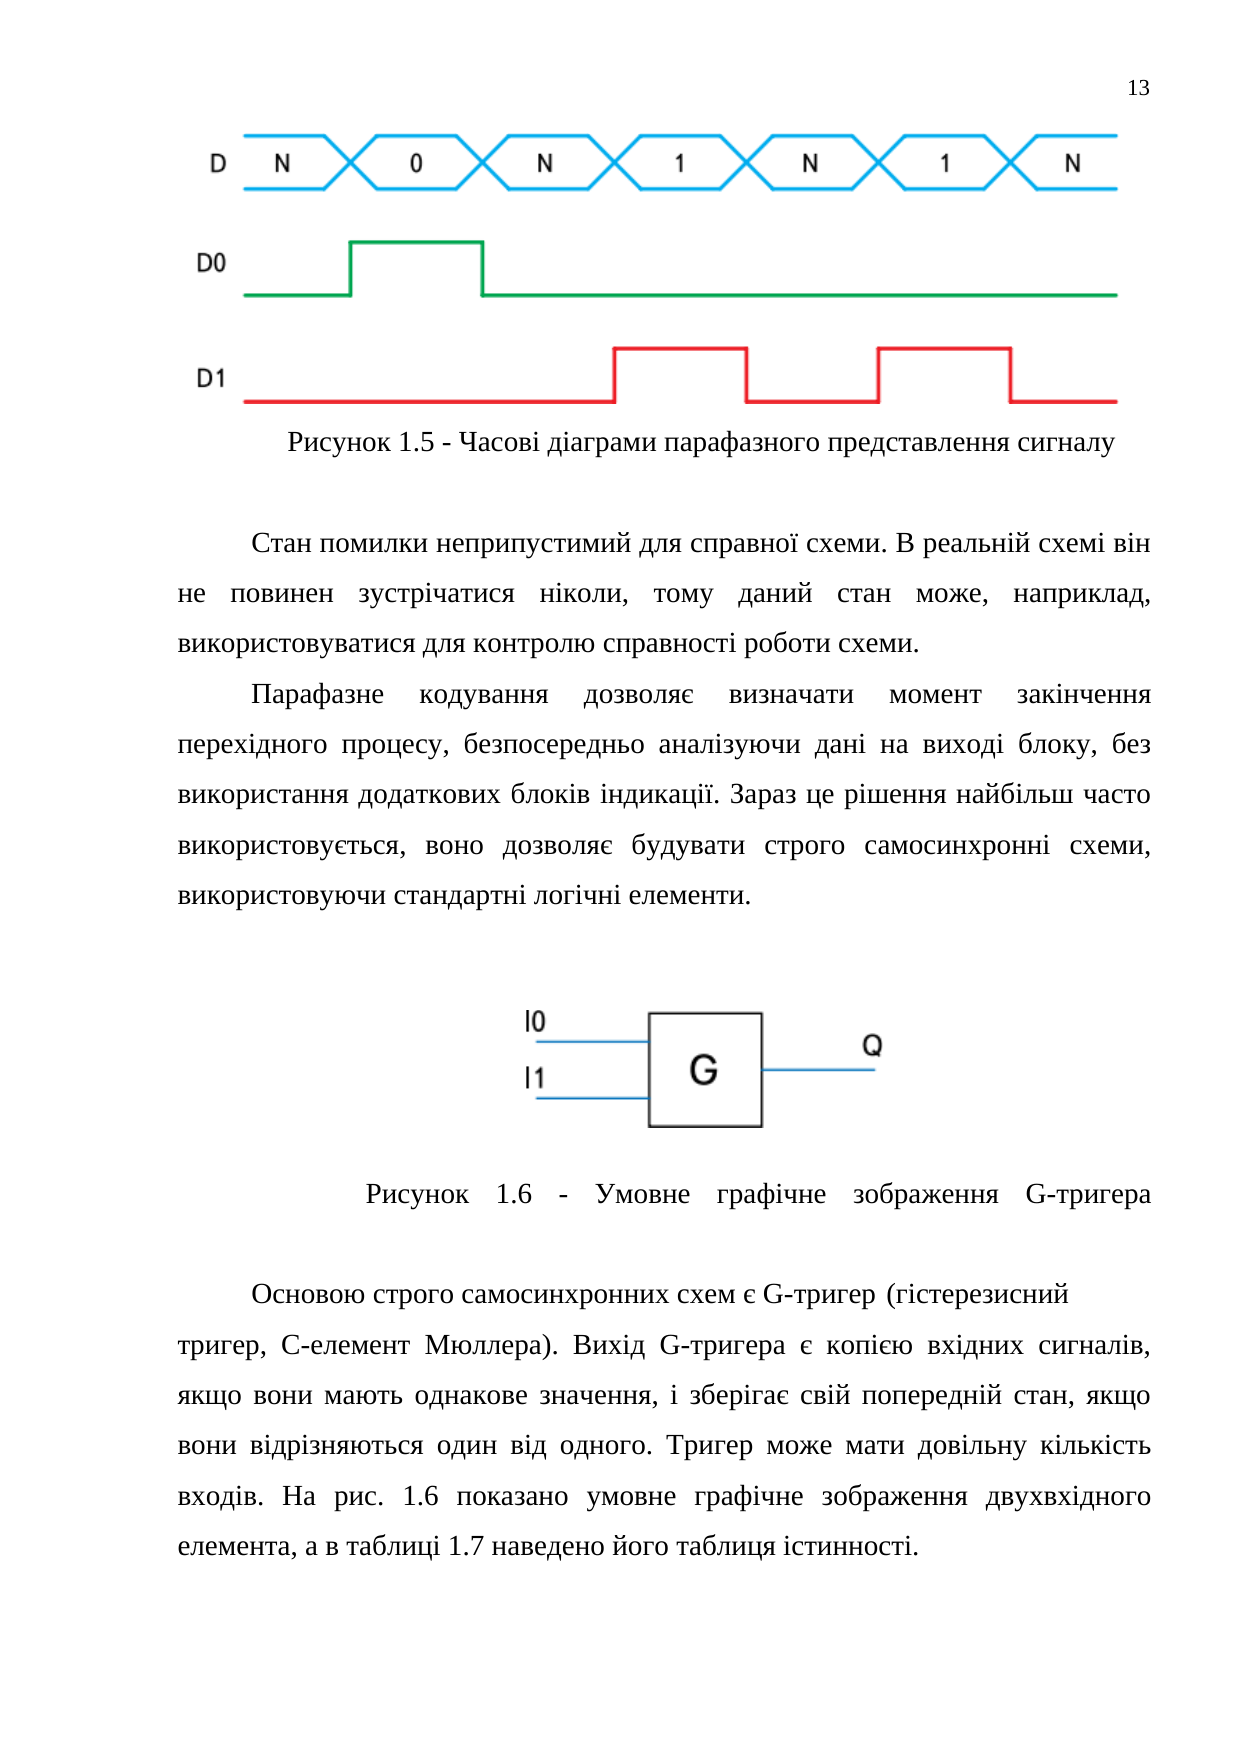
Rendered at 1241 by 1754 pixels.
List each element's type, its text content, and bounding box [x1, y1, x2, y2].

text Рисунок 1.6 - Умовне графічне зображення G-тригера Основою строго самосинхронних схем є G-тригер (гістерезисний [251, 1109, 1152, 1309]
text Рисунок 1.5 - Часові діаграми парафазного представлення сигналу [287, 424, 1184, 458]
picture [197, 133, 1119, 404]
text тригер, С-елемент Мюллера). Вихід G-тригера є копією вхідних сигналів, якщо вони мають однакове значення, і зберігає свій попередній стан, якщо вони відрізняються один від одного. Тригер може мати довільну кількість входів. На рис. 1.6 показано умовне графічне зображення двухвхідного елемента, а в таблиці 1.7 наведено його таблиця істинності. [177, 1327, 1152, 1562]
text Парафазне кодування дозволяє визначати момент закінчення перехідного процесу, безпосередньо аналізуючи дані на виході блоку, без використання додаткових блоків індикації. Зараз це рішення найбільш часто використовується, воно дозволяє будувати строго самосинхронні схеми, використовуючи стандартні логічні елементи. [177, 676, 1152, 911]
text Стан помилки неприпустимий для справної схеми. В реальній схемі він не повинен зустрічатися ніколи, тому даний стан може, наприклад, використовуватися для контролю справності роботи схеми. [177, 525, 1152, 659]
picture [526, 1010, 883, 1109]
